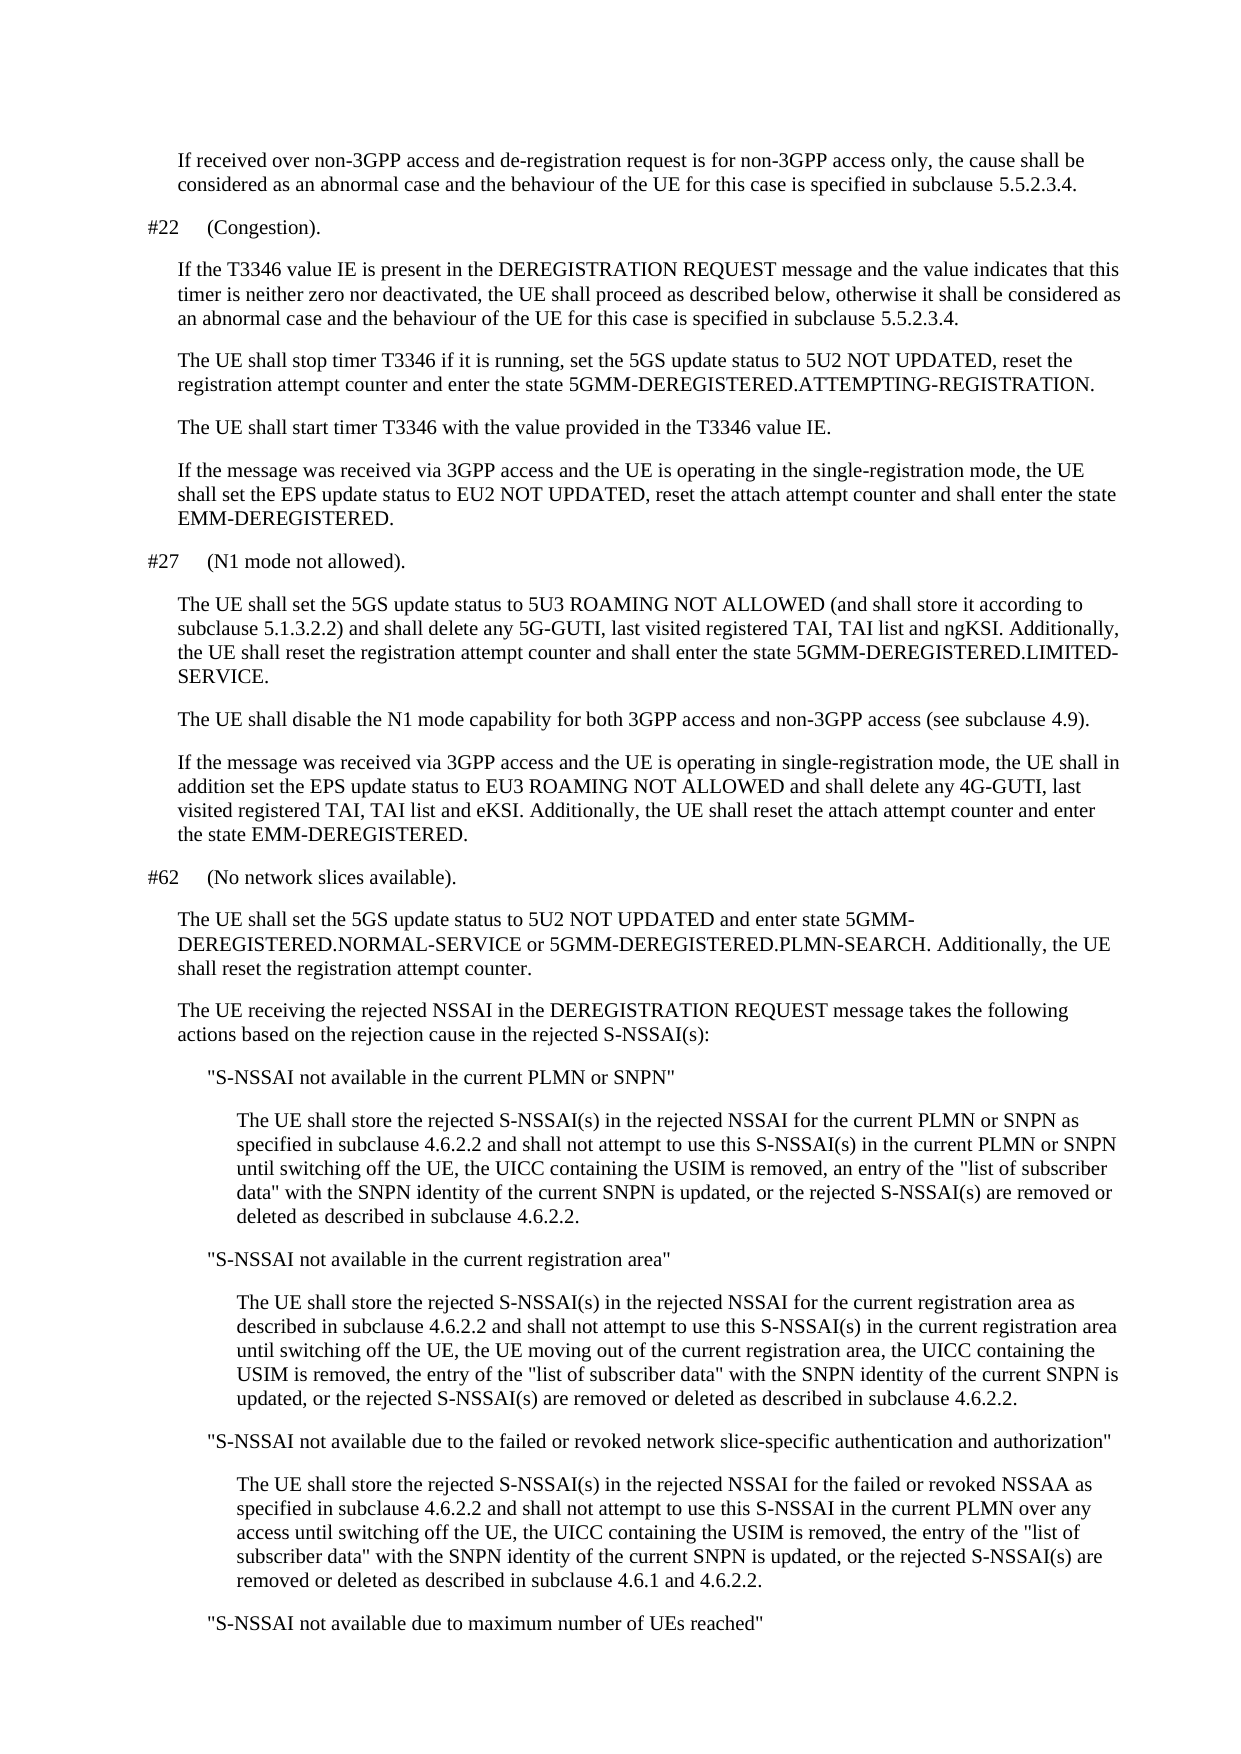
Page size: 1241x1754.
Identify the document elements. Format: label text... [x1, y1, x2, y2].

text "S-NSSAI not available in the current registration area" [207, 1247, 1122, 1271]
text #22 (Congestion). [148, 214, 1122, 239]
text The UE shall store the rejected S-NSSAI(s) in the rejected NSSAI for the current PLMN or SNPN as specified in subclause 4.6.2.2 and shall not attempt to use this S-NSSAI(s) in the current PLMN or SNPN until switching off the UE, the UICC containing the USIM is removed, an entry of the "list of subscriber data" with the SNPN identity of the current SNPN is updated, or the rejected S-NSSAI(s) are removed or deleted as described in subclause 4.6.2.2. [236, 1108, 1122, 1228]
text If received over non-3GPP access and de-registration request is for non-3GPP access only, the cause shall be considered as an abnormal case and the behaviour of the UE for this case is specified in subclause 5.5.2.3.4. [148, 148, 1122, 196]
text #62 (No network slices available). [148, 864, 1122, 889]
text The UE shall disable the N1 mode capability for both 3GPP access and non-3GPP access (see subclause 4.9). [148, 707, 1122, 731]
text "S-NSSAI not available due to the failed or revoked network slice-specific authentication and authorization" [207, 1429, 1122, 1453]
text "S-NSSAI not available in the current PLMN or SNPN" [207, 1065, 1122, 1089]
text If the message was received via 3GPP access and the UE is operating in the single-registration mode, the UE shall set the EPS update status to EU2 NOT UPDATED, reset the attach attempt counter and shall enter the state EMM-DEREGISTERED. [148, 458, 1122, 530]
text If the message was received via 3GPP access and the UE is operating in single-registration mode, the UE shall in addition set the EPS update status to EU3 ROAMING NOT ALLOWED and shall delete any 4G-GUTI, last visited registered TAI, TAI list and eKSI. Additionally, the UE shall reset the attach attempt counter and enter the state EMM-DEREGISTERED. [148, 749, 1122, 846]
text If the T3346 value IE is present in the DEREGISTRATION REQUEST message and the value indicates that this timer is neither zero nor deactivated, the UE shall proceed as described below, otherwise it shall be considered as an abnormal case and the behaviour of the UE for this case is specified in subclause 5.5.2.3.4. [148, 257, 1122, 329]
text "S-NSSAI not available due to maximum number of UEs reached" [207, 1611, 1122, 1635]
text The UE receiving the rejected NSSAI in the DEREGISTRATION REQUEST message takes the following actions based on the rejection cause in the rejected S-NSSAI(s): [148, 998, 1122, 1046]
text The UE shall set the 5GS update status to 5U3 ROAMING NOT ALLOWED (and shall store it according to subclause 5.1.3.2.2) and shall delete any 5G-GUTI, last visited registered TAI, TAI list and ngKSI. Additionally, the UE shall reset the registration attempt counter and shall enter the state 5GMM-DEREGISTERED.LIMITED-SERVICE. [148, 592, 1122, 688]
text The UE shall start timer T3346 with the value provided in the T3346 value IE. [148, 415, 1122, 439]
text The UE shall set the 5GS update status to 5U2 NOT UPDATED and enter state 5GMM-DEREGISTERED.NORMAL-SERVICE or 5GMM-DEREGISTERED.PLMN-SEARCH. Additionally, the UE shall reset the registration attempt counter. [148, 907, 1122, 979]
text The UE shall stop timer T3346 if it is running, set the 5GS update status to 5U2 NOT UPDATED, reset the registration attempt counter and enter the state 5GMM-DEREGISTERED.ATTEMPTING-REGISTRATION. [148, 348, 1122, 396]
text The UE shall store the rejected S-NSSAI(s) in the rejected NSSAI for the current registration area as described in subclause 4.6.2.2 and shall not attempt to use this S-NSSAI(s) in the current registration area until switching off the UE, the UE moving out of the current registration area, the UICC containing the USIM is removed, the entry of the "list of subscriber data" with the SNPN identity of the current SNPN is updated, or the rejected S-NSSAI(s) are removed or deleted as described in subclause 4.6.2.2. [236, 1290, 1122, 1410]
text #27 (N1 mode not allowed). [148, 549, 1122, 573]
text The UE shall store the rejected S-NSSAI(s) in the rejected NSSAI for the failed or revoked NSSAA as specified in subclause 4.6.2.2 and shall not attempt to use this S-NSSAI in the current PLMN over any access until switching off the UE, the UICC containing the USIM is removed, the entry of the "list of subscriber data" with the SNPN identity of the current SNPN is updated, or the rejected S-NSSAI(s) are removed or deleted as described in subclause 4.6.1 and 4.6.2.2. [236, 1472, 1122, 1592]
